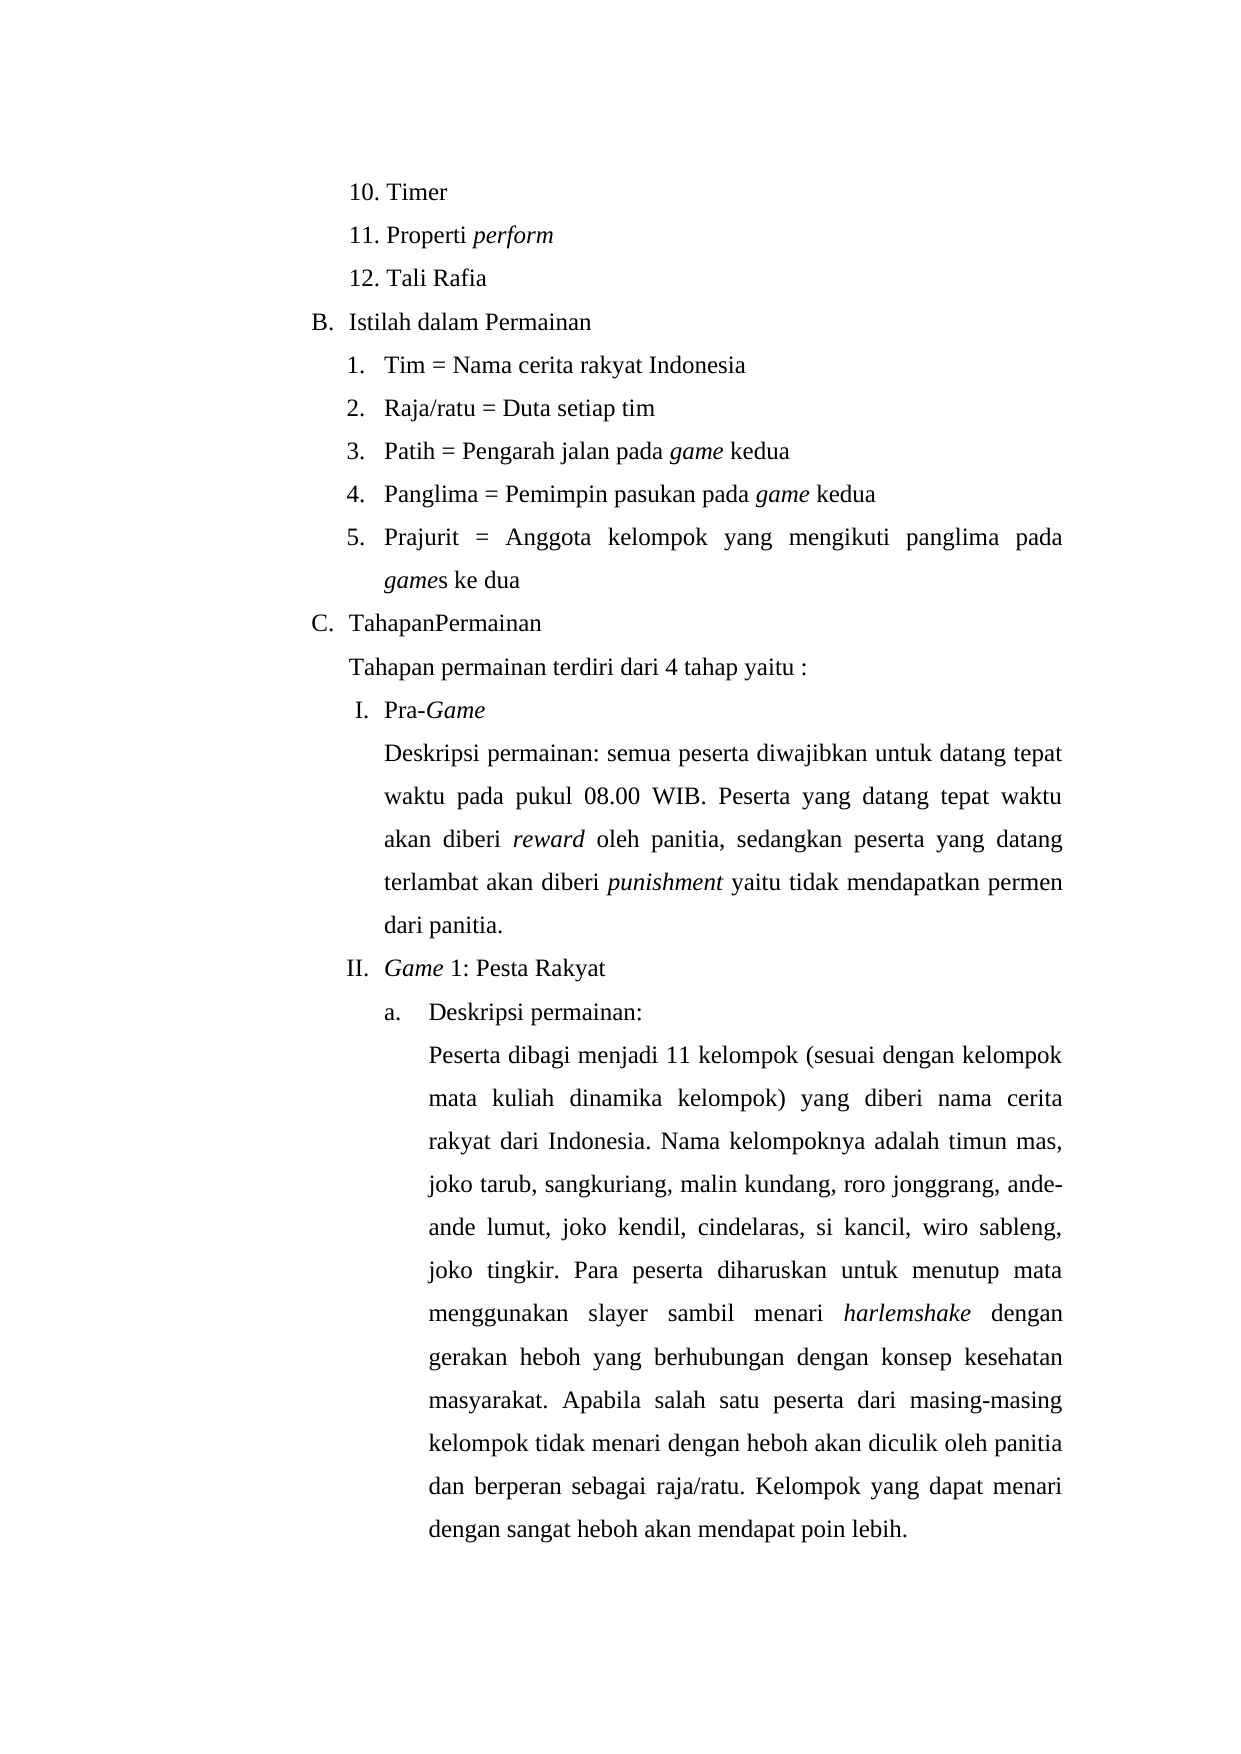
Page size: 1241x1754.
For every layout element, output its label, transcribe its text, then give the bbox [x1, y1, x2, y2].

list Tahapan permainan terdiri dari 4 tahap yaitu : [349, 652, 1063, 680]
list Pra-Game [369, 695, 1063, 723]
list Timer [349, 177, 1063, 206]
list Deskripsi permainan: semua peserta diwajibkan untuk datang tepat waktu pada pukul 08.00 WIB. Peserta yang datang tepat waktu akan diberi reward oleh panitia, sedangkan peserta yang datang terlambat akan diberi punishment yaitu tidak mendapatkan permen dari panitia. [384, 738, 1063, 939]
list Raja/ratu = Duta setiap tim [346, 393, 1063, 422]
list Patih = Pengarah jalan pada game kedua [346, 436, 1063, 465]
list Prajurit = Anggota kelompok yang mengikuti panglima pada games ke dua [346, 522, 1063, 594]
list Tali Rafia [349, 263, 1063, 292]
list Properti perform [349, 220, 1063, 249]
list Deskripsi permainan: [384, 997, 1063, 1025]
list Istilah dalam Permainan [311, 307, 1063, 335]
list TahapanPermainan [311, 608, 1063, 637]
list Game 1: Pesta Rakyat [369, 953, 1063, 982]
list Peserta dibagi menjadi 11 kelompok (sesuai dengan kelompok mata kuliah dinamika kelompok) yang diberi nama cerita rakyat dari Indonesia. Nama kelompoknya adalah timun mas, joko tarub, sangkuriang, malin kundang, roro jonggrang, ande-ande lumut, joko kendil, cindelaras, si kancil, wiro sableng, joko tingkir. Para peserta diharuskan untuk menutup mata menggunakan slayer sambil menari harlemshake dengan gerakan heboh yang berhubungan dengan konsep kesehatan masyarakat. Apabila salah satu peserta dari masing-masing kelompok tidak menari dengan heboh akan diculik oleh panitia dan berperan sebagai raja/ratu. Kelompok yang dapat menari dengan sangat heboh akan mendapat poin lebih. [428, 1040, 1063, 1543]
list Tim = Nama cerita rakyat Indonesia [346, 350, 1063, 378]
list Panglima = Pemimpin pasukan pada game kedua [346, 479, 1063, 508]
